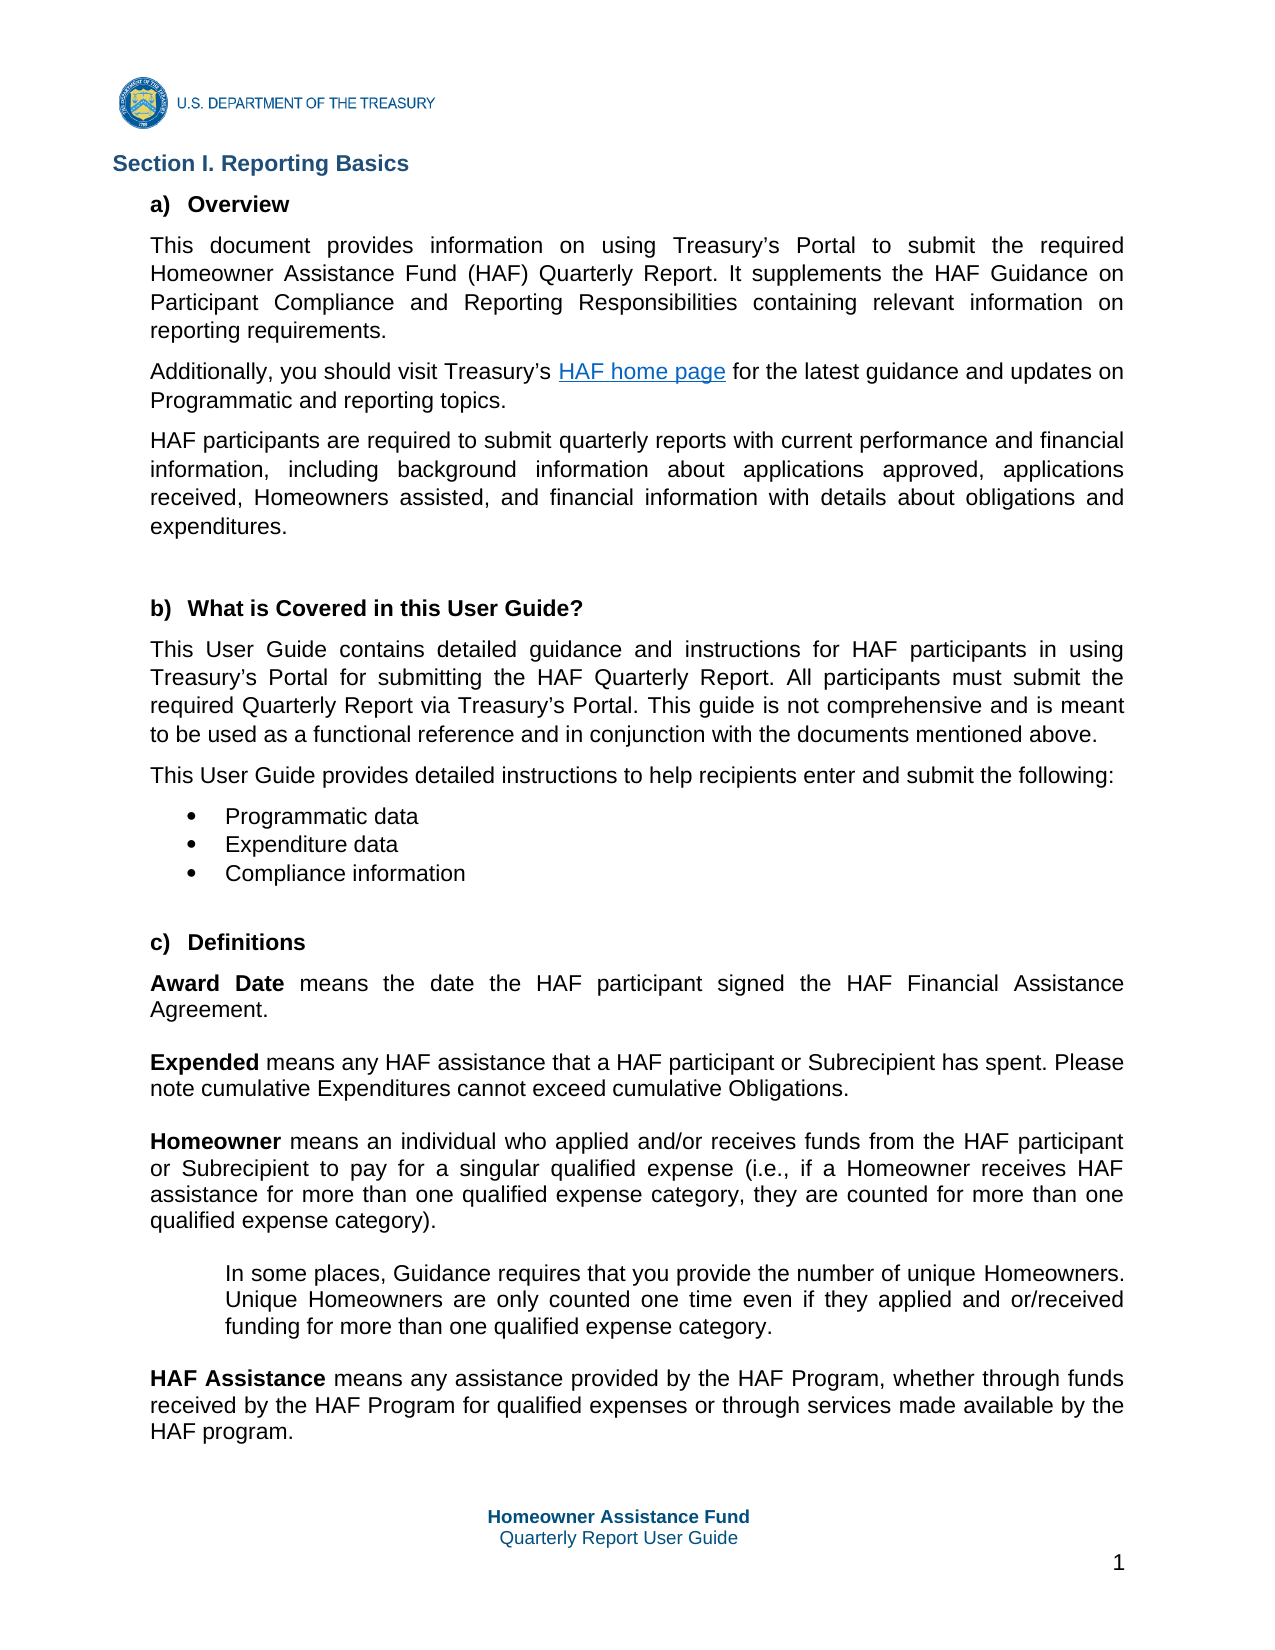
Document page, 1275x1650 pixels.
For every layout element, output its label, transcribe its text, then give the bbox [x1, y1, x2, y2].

text Expended means any HAF assistance that a HAF participant or Subrecipient has spent. Please note cumulative Expenditures cannot exceed cumulative Obligations. [150, 1049, 1125, 1102]
picture [112, 75, 438, 132]
list Expenditure data [187, 831, 1125, 858]
text Homeowner means an individual who applied and/or receives funds from the HAF participant or Subrecipient to pay for a singular qualified expense (i.e., if a Homeowner receives HAF assistance for more than one qualified expense category, they are counted for more than one qualified expense category). [150, 1128, 1125, 1233]
subtitle Reporting Basics [112, 150, 1125, 176]
text This User Guide contains detailed guidance and instructions for HAF participants in using Treasury’s Portal for submitting the HAF Quarterly Report. All participants must submit the required Quarterly Report via Treasury’s Portal. This guide is not comprehensive and is meant to be used as a functional reference and in conjunction with the documents mentioned above. [150, 636, 1125, 747]
subtitle Definitions [150, 929, 1125, 955]
list Compliance information [187, 860, 1125, 886]
list Programmatic data [187, 803, 1125, 829]
text This document provides information on using Treasury’s Portal to submit the required Homeowner Assistance Fund (HAF) Quarterly Report. It supplements the HAF Guidance on Participant Compliance and Reporting Responsibilities containing relevant information on reporting requirements. [150, 232, 1125, 343]
text Additionally, you should visit Treasury’s HAF home page for the latest guidance and updates on Programmatic and reporting topics. [150, 358, 1125, 413]
text Award Date means the date the HAF participant signed the HAF Financial Assistance Agreement. [150, 970, 1125, 1023]
text This User Guide provides detailed instructions to help recipients enter and submit the following: [150, 762, 1125, 788]
text HAF participants are required to submit quarterly reports with current performance and financial information, including background information about applications approved, applications received, Homeowners assisted, and financial information with details about obligations and expenditures. [150, 427, 1125, 539]
subtitle Overview [150, 191, 1125, 217]
subtitle What is Covered in this User Guide? [150, 595, 1125, 621]
text In some places, Guidance requires that you provide the number of unique Homeowners. Unique Homeowners are only counted one time even if they applied and or/received funding for more than one qualified expense category. [225, 1260, 1125, 1339]
text HAF Assistance means any assistance provided by the HAF Program, whether through funds received by the HAF Program for qualified expenses or through services made available by the HAF program. [150, 1365, 1125, 1444]
